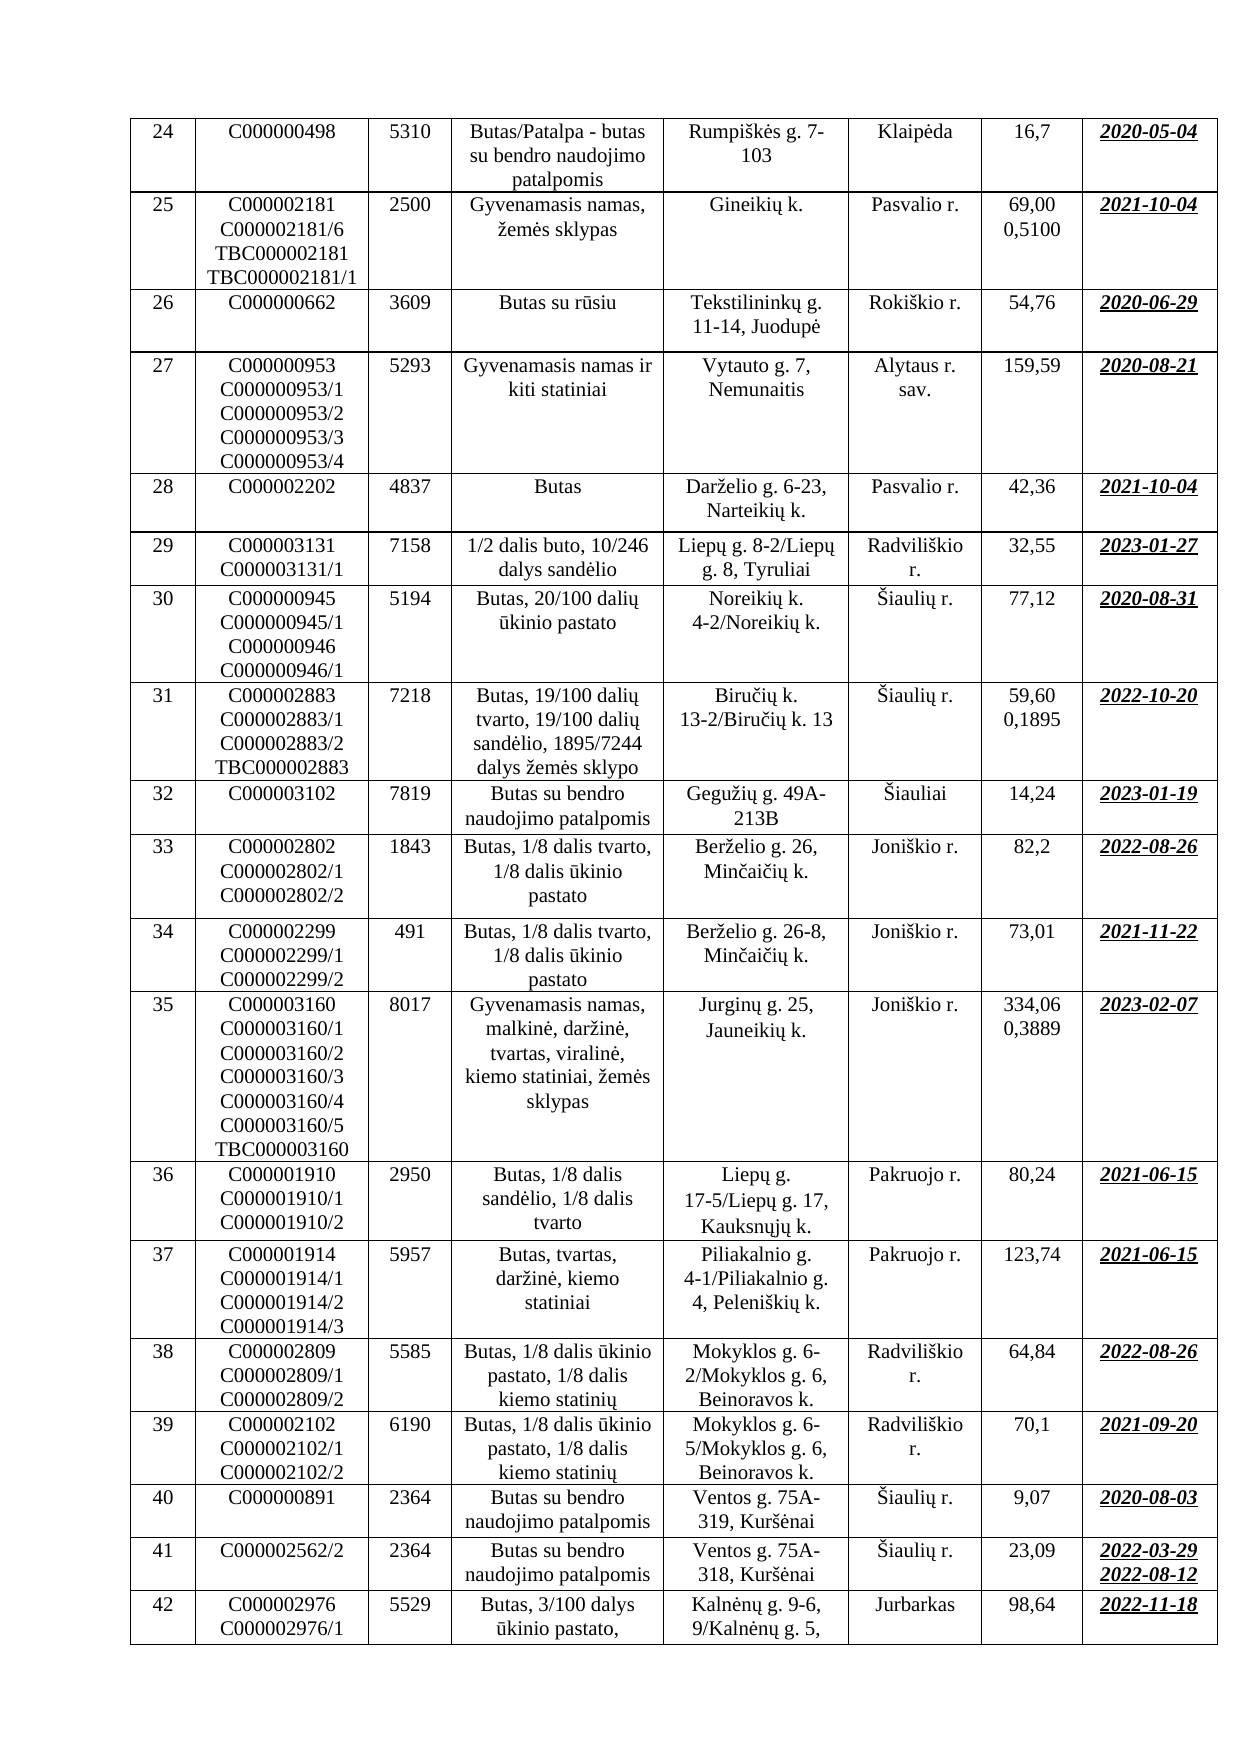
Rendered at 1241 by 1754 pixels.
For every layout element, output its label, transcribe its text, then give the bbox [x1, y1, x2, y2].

table_cell 69,00 0,5100 [982, 193, 1082, 289]
table_cell 25 [131, 193, 195, 289]
table_cell 159,59 [982, 353, 1082, 473]
table_cell 2950 [369, 1162, 451, 1240]
table_cell 23,09 [982, 1538, 1082, 1590]
table_cell 42 [131, 1591, 195, 1643]
table_cell 5585 [369, 1339, 451, 1411]
table_cell 2021-06-15 [1083, 1162, 1217, 1240]
table_cell 98,64 [982, 1591, 1082, 1643]
table_cell 2021-10-04 [1083, 193, 1217, 289]
table_cell 9,07 [982, 1485, 1082, 1537]
table_cell 4837 [369, 474, 451, 531]
table_cell 5310 [369, 119, 451, 191]
table_cell Šiaulių r. [849, 1538, 981, 1590]
table_cell 491 [369, 919, 451, 991]
table_cell 7218 [369, 683, 451, 780]
table_cell Ventos g. 75A-318, Kuršėnai [664, 1538, 848, 1590]
table_cell 35 [131, 992, 195, 1161]
table_cell Gineikių k. [664, 193, 848, 289]
table_cell 2020-08-03 [1083, 1485, 1217, 1537]
table_cell Liepų g. 8-2/Liepų g. 8, Tyruliai [664, 533, 848, 584]
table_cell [452, 1591, 663, 1643]
table_cell C000000662 [196, 290, 368, 351]
table_cell 2022-03-29 2022-08-12 [1083, 1538, 1217, 1590]
table_cell Butas su rūsiu [452, 290, 663, 351]
table_cell Berželio g. 26-8, Minčaičių k. [664, 919, 848, 991]
table_cell 2020-08-21 [1083, 353, 1217, 473]
table_cell 42,36 [982, 474, 1082, 531]
table_cell 2022-10-20 [1083, 683, 1217, 780]
table_cell Berželio g. 26, Minčaičių k. [664, 835, 848, 918]
table_cell Klaipėda [849, 119, 981, 191]
table_cell 16,7 [982, 119, 1082, 191]
table_cell 32 [131, 781, 195, 833]
table_cell Mokyklos g. 6-2/Mokyklos g. 6, Beinoravos k. [664, 1339, 848, 1411]
table_cell C000002809 C000002809/1 C000002809/2 [196, 1339, 368, 1411]
table_cell Gyvenamasis namas ir kiti statiniai [452, 353, 663, 473]
table_cell Radviliškio r. [849, 533, 981, 584]
table_cell Pasvalio r. [849, 474, 981, 531]
table_cell C000000945 C000000945/1 C000000946 C000000946/1 [196, 586, 368, 682]
table_cell 34 [131, 919, 195, 991]
table_cell 5957 [369, 1241, 451, 1338]
table_cell 5529 [369, 1591, 451, 1643]
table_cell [196, 1591, 368, 1643]
table_cell Šiaulių r. [849, 586, 981, 682]
table_cell 2364 [369, 1538, 451, 1590]
table_cell C000002562/2 [196, 1538, 368, 1590]
table_cell C000002802 C000002802/1 C000002802/2 [196, 835, 368, 918]
table_cell C000002202 [196, 474, 368, 531]
table_cell Noreikių k. 4-2/Noreikių k. [664, 586, 848, 682]
table_cell 26 [131, 290, 195, 351]
table_cell Rokiškio r. [849, 290, 981, 351]
table_cell 33 [131, 835, 195, 918]
table_cell 37 [131, 1241, 195, 1338]
table_cell 2020-05-04 [1083, 119, 1217, 191]
table_cell 64,84 [982, 1339, 1082, 1411]
table_cell C000001914 C000001914/1 C000001914/2 C000001914/3 [196, 1241, 368, 1338]
table_cell 2022-11-18 [1083, 1591, 1217, 1643]
table_cell Pasvalio r. [849, 193, 981, 289]
table_cell Šiaulių r. [849, 683, 981, 780]
table_cell 31 [131, 683, 195, 780]
table_cell 7819 [369, 781, 451, 833]
table_cell Pakruojo r. [849, 1241, 981, 1338]
table_cell Joniškio r. [849, 919, 981, 991]
table_cell C000002181 C000002181/6 TBC000002181 TBC000002181/1 [196, 193, 368, 289]
table_cell Liepų g. 17-5/Liepų g. 17, Kauksnųjų k. [664, 1162, 848, 1240]
table_cell 30 [131, 586, 195, 682]
table_cell Rumpiškės g. 7-103 [664, 119, 848, 191]
table_cell C000000953 C000000953/1 C000000953/2 C000000953/3 C000000953/4 [196, 353, 368, 473]
table_cell 2023-02-07 [1083, 992, 1217, 1161]
table_cell C000002299 C000002299/1 C000002299/2 [196, 919, 368, 991]
table_cell C000000891 [196, 1485, 368, 1537]
table_cell 77,12 [982, 586, 1082, 682]
table_cell Gegužių g. 49A-213B [664, 781, 848, 833]
table_cell Šiaulių r. [849, 1485, 981, 1537]
table_cell Jurbarkas [849, 1591, 981, 1643]
table_cell Darželio g. 6-23, Narteikių k. [664, 474, 848, 531]
table_cell 3609 [369, 290, 451, 351]
table_cell 2020-08-31 [1083, 586, 1217, 682]
table_cell 2364 [369, 1485, 451, 1537]
table_cell Butas, 1/8 dalis tvarto, 1/8 dalis ūkinio pastato [452, 919, 663, 991]
table_cell C000002883 C000002883/1 C000002883/2 TBC000002883 [196, 683, 368, 780]
table_cell Butas, 1/8 dalis tvarto, 1/8 dalis ūkinio pastato [452, 835, 663, 918]
table_cell 2021-06-15 [1083, 1241, 1217, 1338]
table_cell Mokyklos g. 6-5/Mokyklos g. 6, Beinoravos k. [664, 1412, 848, 1484]
table_cell Gyvenamasis namas, žemės sklypas [452, 193, 663, 289]
table_cell 14,24 [982, 781, 1082, 833]
table_cell 36 [131, 1162, 195, 1240]
table_cell 2023-01-27 [1083, 533, 1217, 584]
table_cell Butas/Patalpa - butas su bendro naudojimo patalpomis [452, 119, 663, 191]
table_cell Tekstilininkų g. 11-14, Juodupė [664, 290, 848, 351]
table_cell Šiauliai [849, 781, 981, 833]
table_cell Joniškio r. [849, 835, 981, 918]
table_cell 2500 [369, 193, 451, 289]
table_cell Pakruojo r. [849, 1162, 981, 1240]
table_cell Radviliškio r. [849, 1339, 981, 1411]
table_cell 80,24 [982, 1162, 1082, 1240]
table_cell 40 [131, 1485, 195, 1537]
table_cell 59,60 0,1895 [982, 683, 1082, 780]
table_cell 334,06 0,3889 [982, 992, 1082, 1161]
table_cell Ventos g. 75A-319, Kuršėnai [664, 1485, 848, 1537]
table_cell 6190 [369, 1412, 451, 1484]
table_cell 1843 [369, 835, 451, 918]
table_cell 70,1 [982, 1412, 1082, 1484]
table_cell 73,01 [982, 919, 1082, 991]
table_cell Alytaus r. sav. [849, 353, 981, 473]
table_cell 39 [131, 1412, 195, 1484]
table_cell 7158 [369, 533, 451, 584]
table_cell 2023-01-19 [1083, 781, 1217, 833]
table_cell Biručių k. 13-2/Biručių k. 13 [664, 683, 848, 780]
table_cell 123,74 [982, 1241, 1082, 1338]
table_cell Vytauto g. 7, Nemunaitis [664, 353, 848, 473]
table_cell Radviliškio r. [849, 1412, 981, 1484]
table_cell 41 [131, 1538, 195, 1590]
table_cell Butas, 20/100 dalių ūkinio pastato [452, 586, 663, 682]
table_cell Butas, 1/8 dalis ūkinio pastato, 1/8 dalis kiemo statinių [452, 1339, 663, 1411]
table_cell C000003160 C000003160/1 C000003160/2 C000003160/3 C000003160/4 C000003160/5 TBC000003160 [196, 992, 368, 1161]
table_cell Butas su bendro naudojimo patalpomis [452, 781, 663, 833]
table_cell Piliakalnio g. 4-1/Piliakalnio g. 4, Peleniškių k. [664, 1241, 848, 1338]
table_cell Butas, 19/100 dalių tvarto, 19/100 dalių sandėlio, 1895/7244 dalys žemės sklypo [452, 683, 663, 780]
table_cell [664, 1591, 848, 1643]
table_cell Butas su bendro naudojimo patalpomis [452, 1538, 663, 1590]
table_cell C000000498 [196, 119, 368, 191]
table_cell 28 [131, 474, 195, 531]
table_cell 2021-11-22 [1083, 919, 1217, 991]
table_cell C000003131 C000003131/1 [196, 533, 368, 584]
table_cell C000002102 C000002102/1 C000002102/2 [196, 1412, 368, 1484]
table_cell 24 [131, 119, 195, 191]
table_cell 2021-09-20 [1083, 1412, 1217, 1484]
table_cell 54,76 [982, 290, 1082, 351]
table_cell Butas, 1/8 dalis sandėlio, 1/8 dalis tvarto [452, 1162, 663, 1240]
table_cell Butas, tvartas, daržinė, kiemo statiniai [452, 1241, 663, 1338]
table_cell 29 [131, 533, 195, 584]
table_cell 5194 [369, 586, 451, 682]
table_cell 2022-08-26 [1083, 1339, 1217, 1411]
table_cell 2022-08-26 [1083, 835, 1217, 918]
table_cell Joniškio r. [849, 992, 981, 1161]
table_cell 8017 [369, 992, 451, 1161]
table_cell C000003102 [196, 781, 368, 833]
table_cell Butas su bendro naudojimo patalpomis [452, 1485, 663, 1537]
table_cell Gyvenamasis namas, malkinė, daržinė, tvartas, viralinė, kiemo statiniai, žemės sklypas [452, 992, 663, 1161]
table_cell Butas, 1/8 dalis ūkinio pastato, 1/8 dalis kiemo statinių [452, 1412, 663, 1484]
table_cell 32,55 [982, 533, 1082, 584]
table_cell 2020-06-29 [1083, 290, 1217, 351]
table_cell 1/2 dalis buto, 10/246 dalys sandėlio [452, 533, 663, 584]
table_cell 82,2 [982, 835, 1082, 918]
table_cell 27 [131, 353, 195, 473]
table_cell C000001910 C000001910/1 C000001910/2 [196, 1162, 368, 1240]
table_cell Jurginų g. 25, Jauneikių k. [664, 992, 848, 1161]
table_cell 5293 [369, 353, 451, 473]
table_cell 2021-10-04 [1083, 474, 1217, 531]
table_cell Butas [452, 474, 663, 531]
table_cell 38 [131, 1339, 195, 1411]
